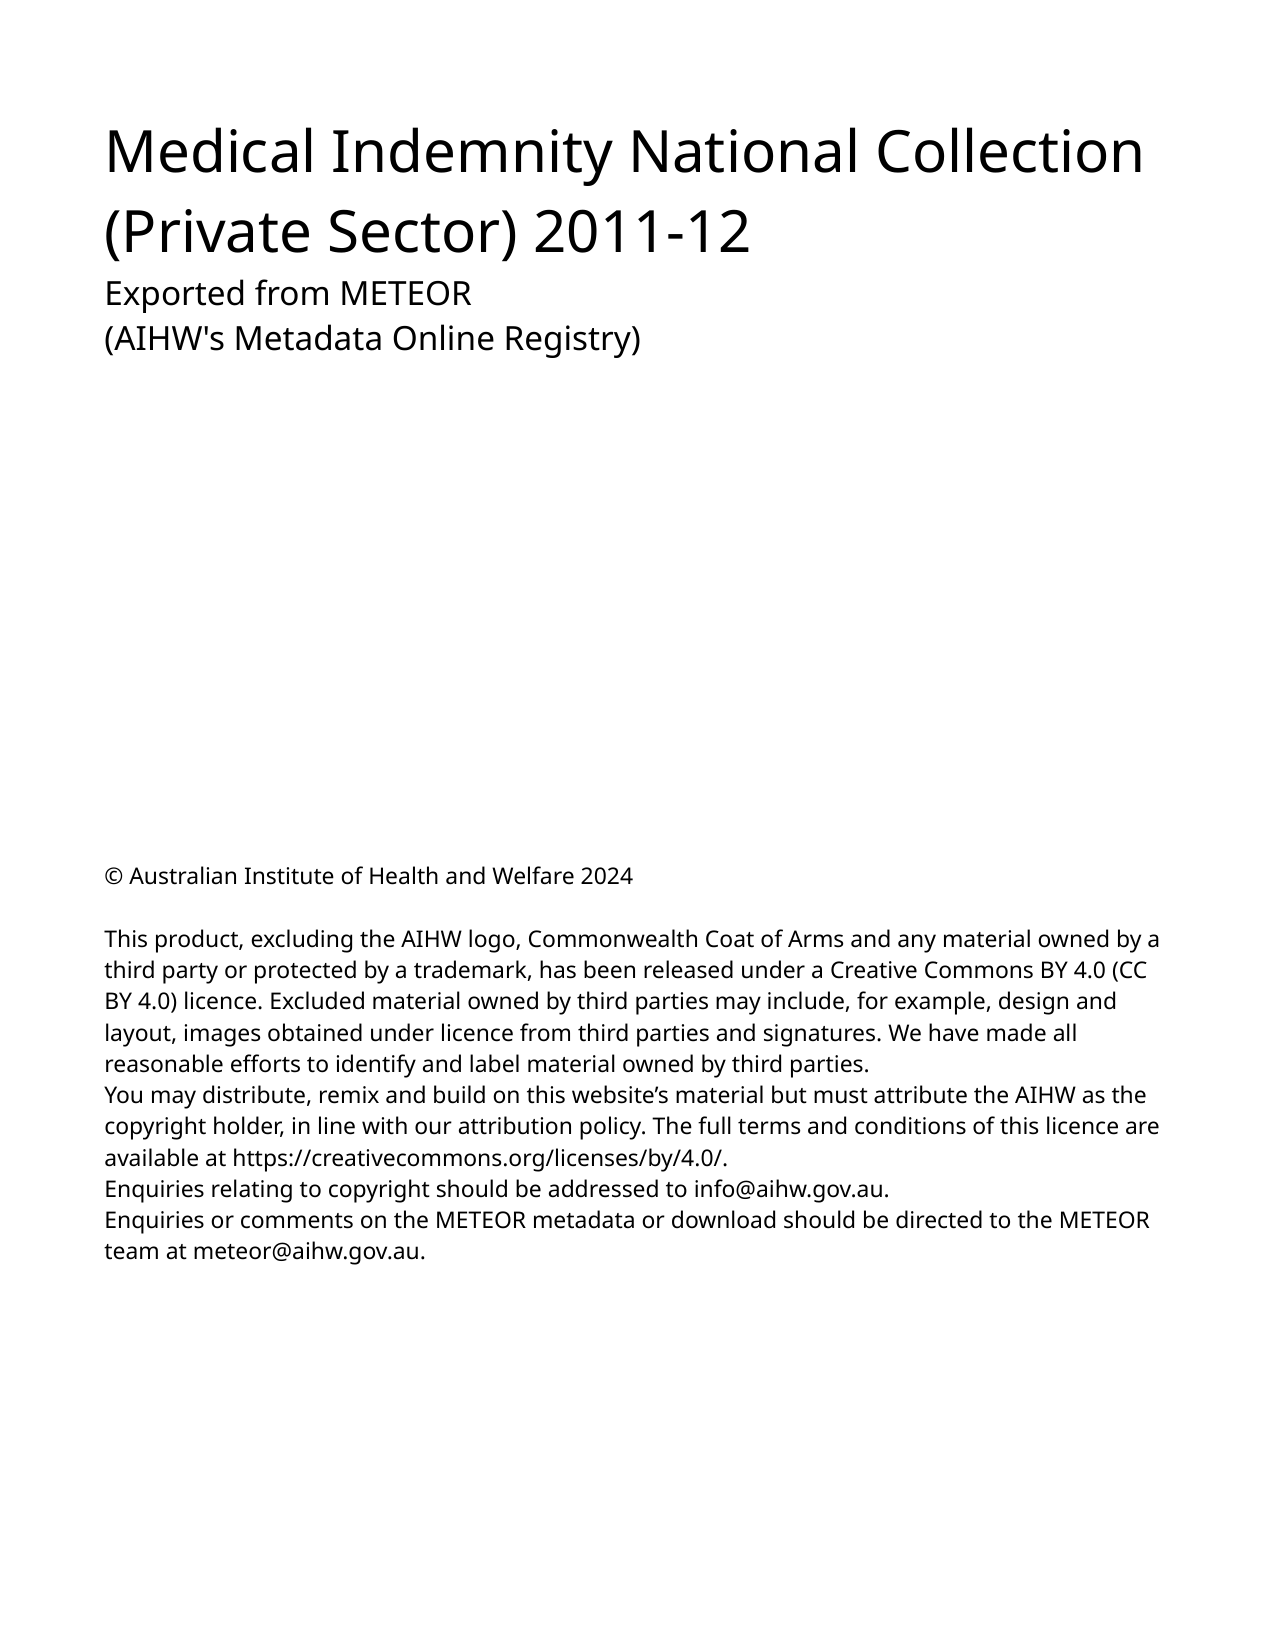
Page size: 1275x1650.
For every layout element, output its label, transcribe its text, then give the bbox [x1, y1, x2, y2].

title Medical Indemnity National Collection (Private Sector) 2011-12 [104, 110, 1171, 269]
text Enquiries relating to copyright should be addressed to info@aihw.gov.au. [104, 1173, 1171, 1204]
text © Australian Institute of Health and Welfare 2024 [104, 860, 1171, 891]
text You may distribute, remix and build on this website’s material but must attribute the AIHW as the copyright holder, in line with our attribution policy. The full terms and conditions of this licence are available at https://creativecommons.org/licenses/by/4.0/. [104, 1079, 1171, 1173]
subtitle Exported from METEOR [104, 269, 1171, 315]
subtitle (AIHW's Metadata Online Registry) [104, 315, 1171, 360]
text Enquiries or comments on the METEOR metadata or download should be directed to the METEOR team at meteor@aihw.gov.au. [104, 1204, 1171, 1266]
text This product, excluding the AIHW logo, Commonwealth Coat of Arms and any material owned by a third party or protected by a trademark, has been released under a Creative Commons BY 4.0 (CC BY 4.0) licence. Excluded material owned by third parties may include, for example, design and layout, images obtained under licence from third parties and signatures. We have made all reasonable efforts to identify and label material owned by third parties. [104, 923, 1171, 1079]
